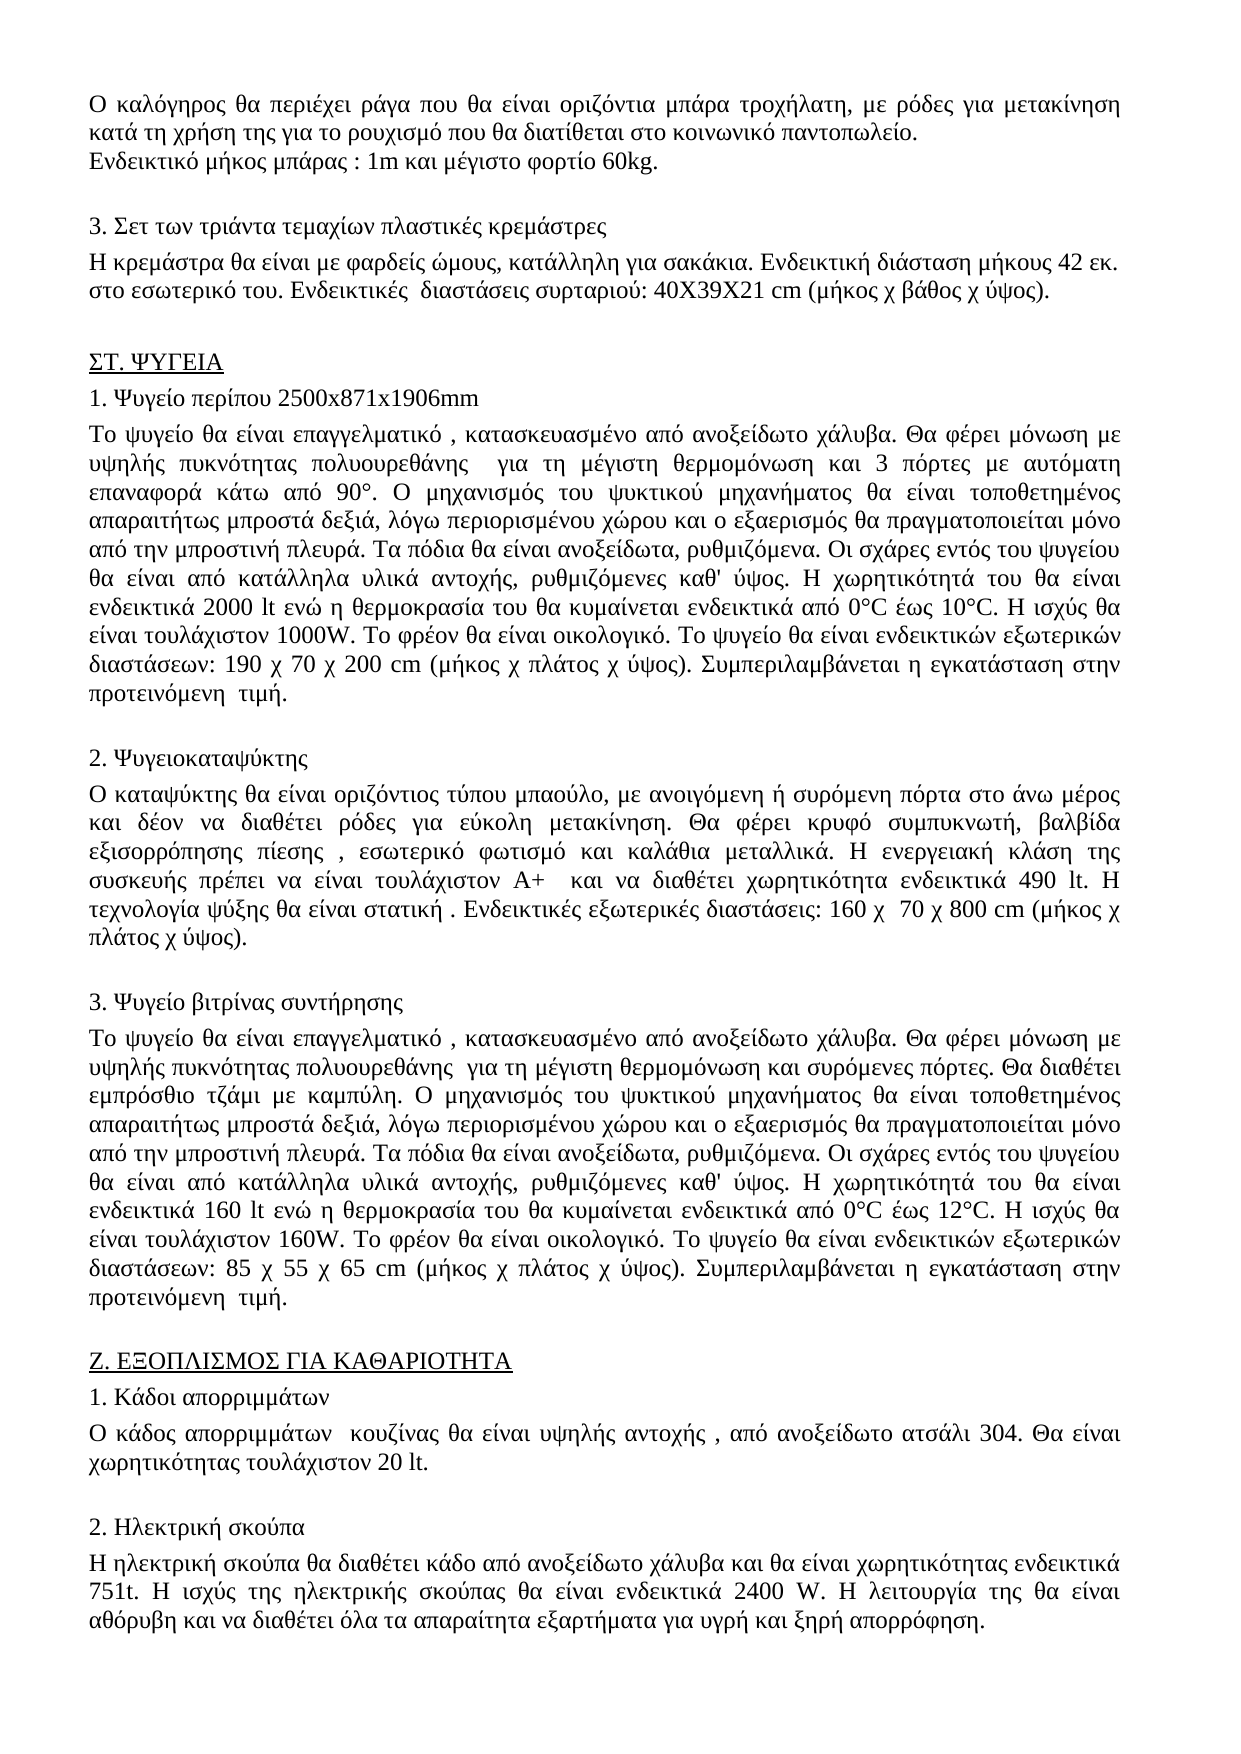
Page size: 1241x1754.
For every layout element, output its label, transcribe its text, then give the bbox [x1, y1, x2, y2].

text Ο καταψύκτης θα είναι οριζόντιος τύπου μπαούλο, με ανοιγόμενη ή συρόμενη πόρτα στο άνω μέρος και δέον να διαθέτει ρόδες για εύκολη μετακίνηση. Θα φέρει κρυφό συμπυκνωτή, βαλβίδα εξισορρόπησης πίεσης , εσωτερικό φωτισμό και καλάθια μεταλλικά. Η ενεργειακή κλάση της συσκευής πρέπει να είναι τουλάχιστον Α+ και να διαθέτει χωρητικότητα ενδεικτικά 490 lt. Η τεχνολογία ψύξης θα είναι στατική . Ενδεικτικές εξωτερικές διαστάσεις: 160 χ 70 χ 800 cm (μήκος χ πλάτος χ ύψος). [89, 779, 1122, 951]
text 1. Ψυγείο περίπου 2500x871x1906mm [89, 383, 1122, 412]
text Η ηλεκτρική σκούπα θα διαθέτει κάδο από ανοξείδωτο χάλυβα και θα είναι χωρητικότητας ενδεικτικά 751t. Η ισχύς της ηλεκτρικής σκούπας θα είναι ενδεικτικά 2400 W. Η λειτουργία της θα είναι αθόρυβη και να διαθέτει όλα τα απαραίτητα εξαρτήματα για υγρή και ξηρή απορρόφηση. [89, 1548, 1122, 1634]
text στο εσωτερικό του. Ενδεικτικές διαστάσεις συρταριού: 40Χ39Χ21 cm (μήκος χ βάθος χ ύψος). [89, 276, 1122, 304]
text 2. Ηλεκτρική σκούπα [89, 1512, 1122, 1541]
text Ο καλόγηρος θα περιέχει ράγα που θα είναι οριζόντια μπάρα τροχήλατη, με ρόδες για μετακίνηση κατά τη χρήση της για το ρουχισμό που θα διατίθεται στο κοινωνικό παντοπωλείο. [89, 89, 1122, 146]
text 3. Σετ των τριάντα τεμαχίων πλαστικές κρεμάστρες [89, 211, 1122, 239]
text Το ψυγείο θα είναι επαγγελματικό , κατασκευασμένο από ανοξείδωτο χάλυβα. Θα φέρει μόνωση με υψηλής πυκνότητας πολυουρεθάνης για τη μέγιστη θερμομόνωση και 3 πόρτες με αυτόματη επαναφορά κάτω από 90°. Ο μηχανισμός του ψυκτικού μηχανήματος θα είναι τοποθετημένος απαραιτήτως μπροστά δεξιά, λόγω περιορισμένου χώρου και ο εξαερισμός θα πραγματοποιείται μόνο από την μπροστινή πλευρά. Τα πόδια θα είναι ανοξείδωτα, ρυθμιζόμενα. Οι σχάρες εντός του ψυγείου θα είναι από κατάλληλα υλικά αντοχής, ρυθμιζόμενες καθ' ύψος. Η χωρητικότητά του θα είναι ενδεικτικά 2000 lt ενώ η θερμοκρασία του θα κυμαίνεται ενδεικτικά από 0°C έως 10°C. Η ισχύς θα είναι τουλάχιστον 1000W. Το φρέον θα είναι οικολογικό. Το ψυγείο θα είναι ενδεικτικών εξωτερικών διαστάσεων: 190 χ 70 χ 200 cm (μήκος χ πλάτος χ ύψος). Συμπεριλαμβάνεται η εγκατάσταση στην προτεινόμενη τιμή. [89, 419, 1122, 707]
text 1. Κάδοι απορριμμάτων [89, 1382, 1122, 1411]
text Το ψυγείο θα είναι επαγγελματικό , κατασκευασμένο από ανοξείδωτο χάλυβα. Θα φέρει μόνωση με υψηλής πυκνότητας πολυουρεθάνης για τη μέγιστη θερμομόνωση και συρόμενες πόρτες. Θα διαθέτει εμπρόσθιο τζάμι με καμπύλη. Ο μηχανισμός του ψυκτικού μηχανήματος θα είναι τοποθετημένος απαραιτήτως μπροστά δεξιά, λόγω περιορισμένου χώρου και ο εξαερισμός θα πραγματοποιείται μόνο από την μπροστινή πλευρά. Τα πόδια θα είναι ανοξείδωτα, ρυθμιζόμενα. Οι σχάρες εντός του ψυγείου θα είναι από κατάλληλα υλικά αντοχής, ρυθμιζόμενες καθ' ύψος. Η χωρητικότητά του θα είναι ενδεικτικά 160 lt ενώ η θερμοκρασία του θα κυμαίνεται ενδεικτικά από 0°C έως 12°C. Η ισχύς θα είναι τουλάχιστον 160W. Το φρέον θα είναι οικολογικό. Το ψυγείο θα είναι ενδεικτικών εξωτερικών διαστάσεων: 85 χ 55 χ 65 cm (μήκος χ πλάτος χ ύψος). Συμπεριλαμβάνεται η εγκατάσταση στην προτεινόμενη τιμή. [89, 1023, 1122, 1311]
text 2. Ψυγειοκαταψύκτης [89, 743, 1122, 771]
text Ενδεικτικό μήκος μπάρας : 1m και μέγιστο φορτίο 60kg. [89, 146, 1122, 175]
text Ζ. ΕΞΟΠΛΙΣΜΟΣ ΓΙΑ ΚΑΘΑΡΙΟΤΗΤΑ [89, 1346, 1122, 1375]
text 3. Ψυγείο βιτρίνας συντήρησης [89, 987, 1122, 1016]
text Η κρεμάστρα θα είναι με φαρδείς ώμους, κατάλληλη για σακάκια. Ενδεικτική διάσταση μήκους 42 εκ. [89, 247, 1122, 276]
text Ο κάδος απορριμμάτων κουζίνας θα είναι υψηλής αντοχής , από ανοξείδωτο ατσάλι 304. Θα είναι χωρητικότητας τουλάχιστον 20 lt. [89, 1418, 1122, 1476]
text ΣΤ. ΨΥΓΕΙΑ [89, 347, 1122, 376]
